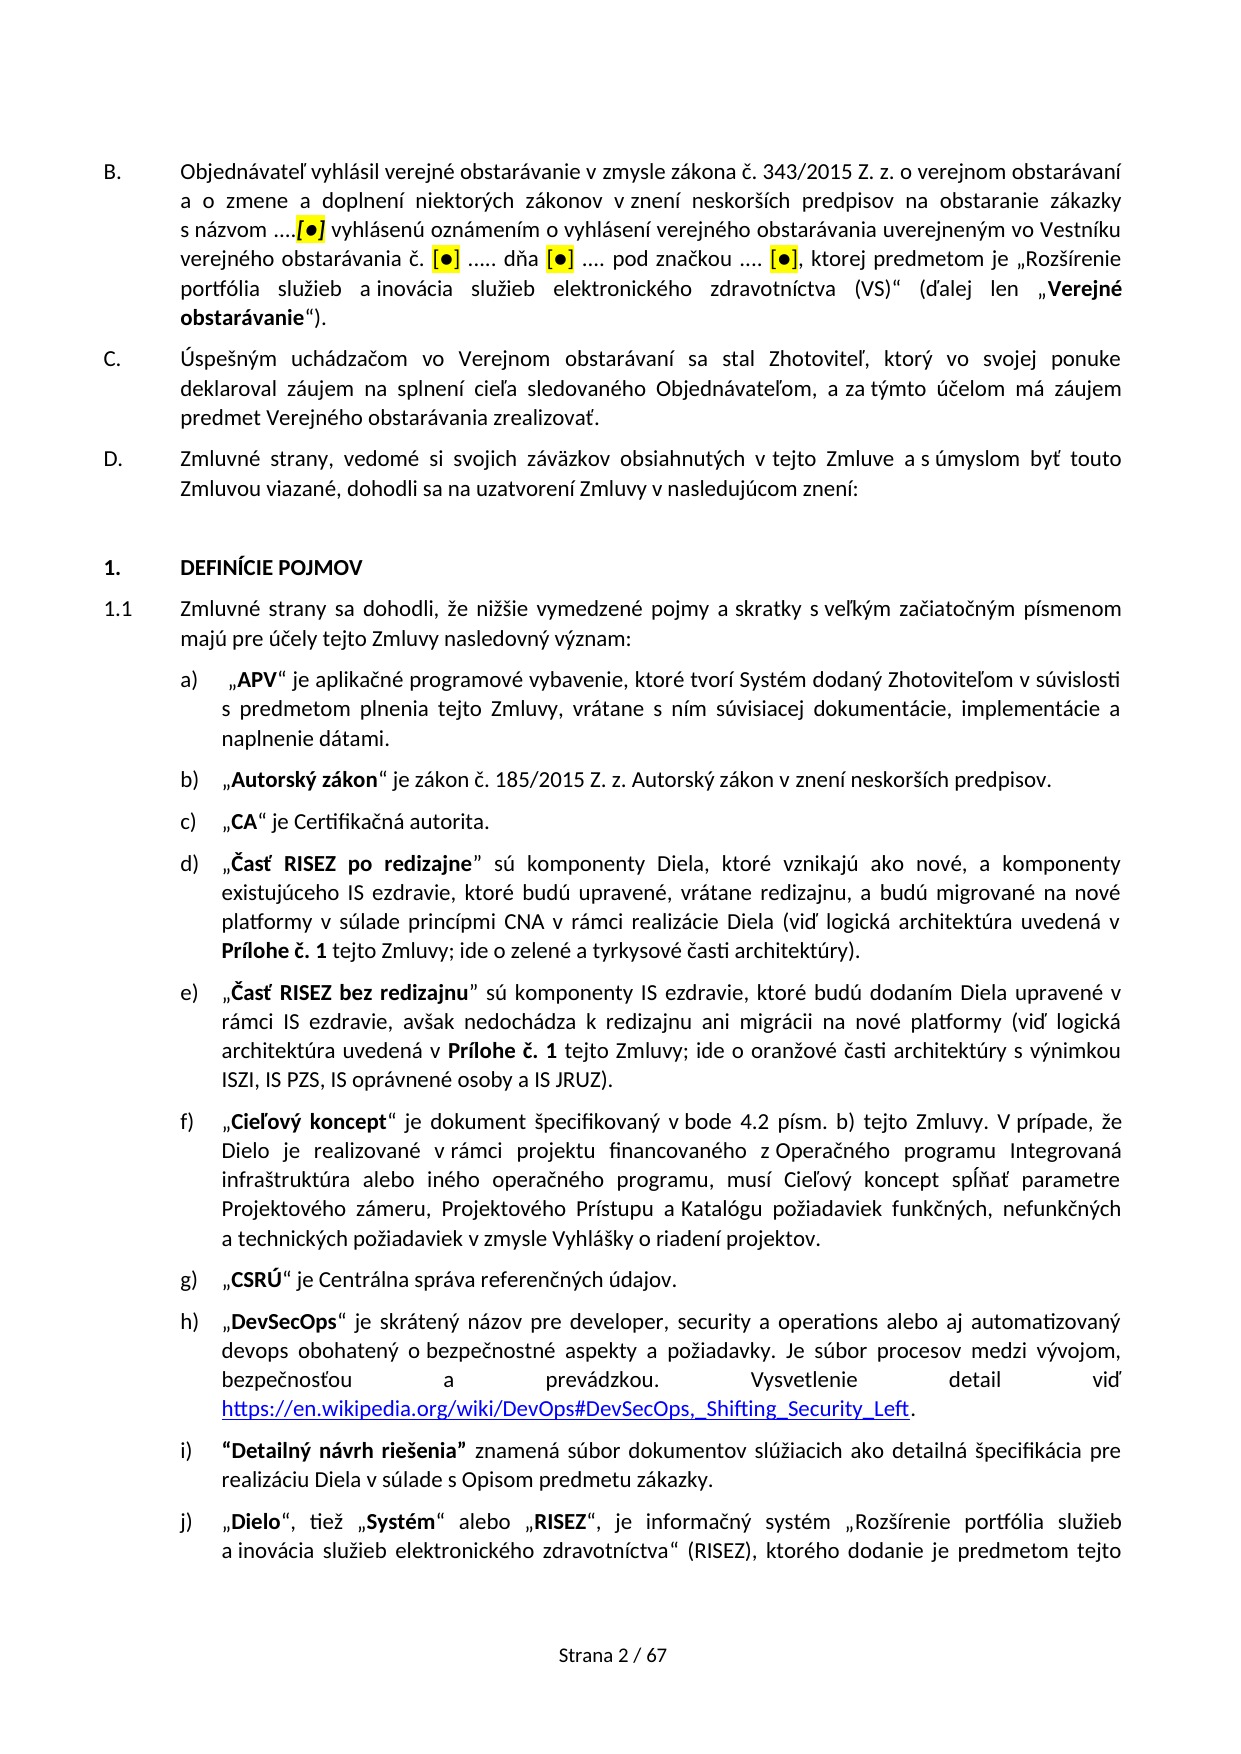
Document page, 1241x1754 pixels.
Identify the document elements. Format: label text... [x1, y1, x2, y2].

list „APV“ je aplikačné programové vybavenie, ktoré tvorí Systém dodaný Zhotoviteľom v súvislosti s predmetom plnenia tejto Zmluvy, vrátane s ním súvisiacej dokumentácie, implementácie a naplnenie dátami. [180, 664, 1122, 752]
list „Časť RISEZ po redizajne” sú komponenty Diela, ktoré vznikajú ako nové, a komponenty existujúceho IS ezdravie, ktoré budú upravené, vrátane redizajnu, a budú migrované na nové platformy v súlade princípmi CNA v rámci realizácie Diela (viď logická architektúra uvedená v Prílohe č. 1 tejto Zmluvy; ide o zelené a tyrkysové časti architektúry). [180, 848, 1122, 964]
list „Cieľový koncept“ je dokument špecifikovaný v bode 4.2 písm. b) tejto Zmluvy. V prípade, že Dielo je realizované v rámci projektu financovaného z Operačného programu Integrovaná infraštruktúra alebo iného operačného programu, musí Cieľový koncept spĺňať parametre Projektového zámeru, Projektového Prístupu a Katalógu požiadaviek funkčných, nefunkčných a technických požiadaviek v zmysle Vyhlášky o riadení projektov. [180, 1106, 1122, 1252]
text Zmluvné strany sa dohodli, že nižšie vymedzené pojmy a skratky s veľkým začiatočným písmenom majú pre účely tejto Zmluvy nasledovný význam: [103, 593, 1122, 652]
list „DevSecOps“ je skrátený názov pre developer, security a operations alebo aj automatizovaný devops obohatený o bezpečnostné aspekty a požiadavky. Je súbor procesov medzi vývojom, bezpečnosťou a prevádzkou. Vysvetlenie detail viď https://en.wikipedia.org/wiki/DevOps#DevSecOps,_Shifting_Security_Left. [180, 1306, 1122, 1423]
list „CA“ je Certifikačná autorita. [180, 806, 1122, 835]
list Zmluvné strany, vedomé si svojich záväzkov obsiahnutých v tejto Zmluve a s úmyslom byť touto Zmluvou viazané, dohodli sa na uzatvorení Zmluvy v nasledujúcom znení: [103, 443, 1122, 502]
list „CSRÚ“ je Centrálna správa referenčných údajov. [180, 1264, 1122, 1293]
list Úspešným uchádzačom vo Verejnom obstarávaní sa stal Zhotoviteľ, ktorý vo svojej ponuke deklaroval záujem na splnení cieľa sledovaného Objednávateľom, a za týmto účelom má záujem predmet Verejného obstarávania zrealizovať. [103, 343, 1122, 431]
list Objednávateľ vyhlásil verejné obstarávanie v zmysle zákona č. 343/2015 Z. z. o verejnom obstarávaní a o zmene a doplnení niektorých zákonov v znení neskorších predpisov na obstaranie zákazky s názvom .... vyhlásenú oznámením o vyhlásení verejného obstarávania uverejneným vo Vestníku verejného obstarávania č. ..... dňa .... pod značkou .... , ktorej predmetom je „Rozšírenie portfólia služieb a inovácia služieb elektronického zdravotníctva (VS)“ (ďalej len „Verejné obstarávanie“). [103, 156, 1122, 331]
list “Detailný návrh riešenia” znamená súbor dokumentov slúžiacich ako detailná špecifikácia pre realizáciu Diela v súlade s Opisom predmetu zákazky. [180, 1435, 1122, 1493]
list „Autorský zákon“ je zákon č. 185/2015 Z. z. Autorský zákon v znení neskorších predpisov. [180, 764, 1122, 793]
list „Časť RISEZ bez redizajnu” sú komponenty IS ezdravie, ktoré budú dodaním Diela upravené v rámci IS ezdravie, avšak nedochádza k redizajnu ani migrácii na nové platformy (viď logická architektúra uvedená v Prílohe č. 1 tejto Zmluvy; ide o oranžové časti architektúry s výnimkou ISZI, IS PZS, IS oprávnené osoby a IS JRUZ). [180, 977, 1122, 1093]
text DEFINÍCIE POJMOV [103, 552, 1122, 581]
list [180, 1506, 1122, 1564]
